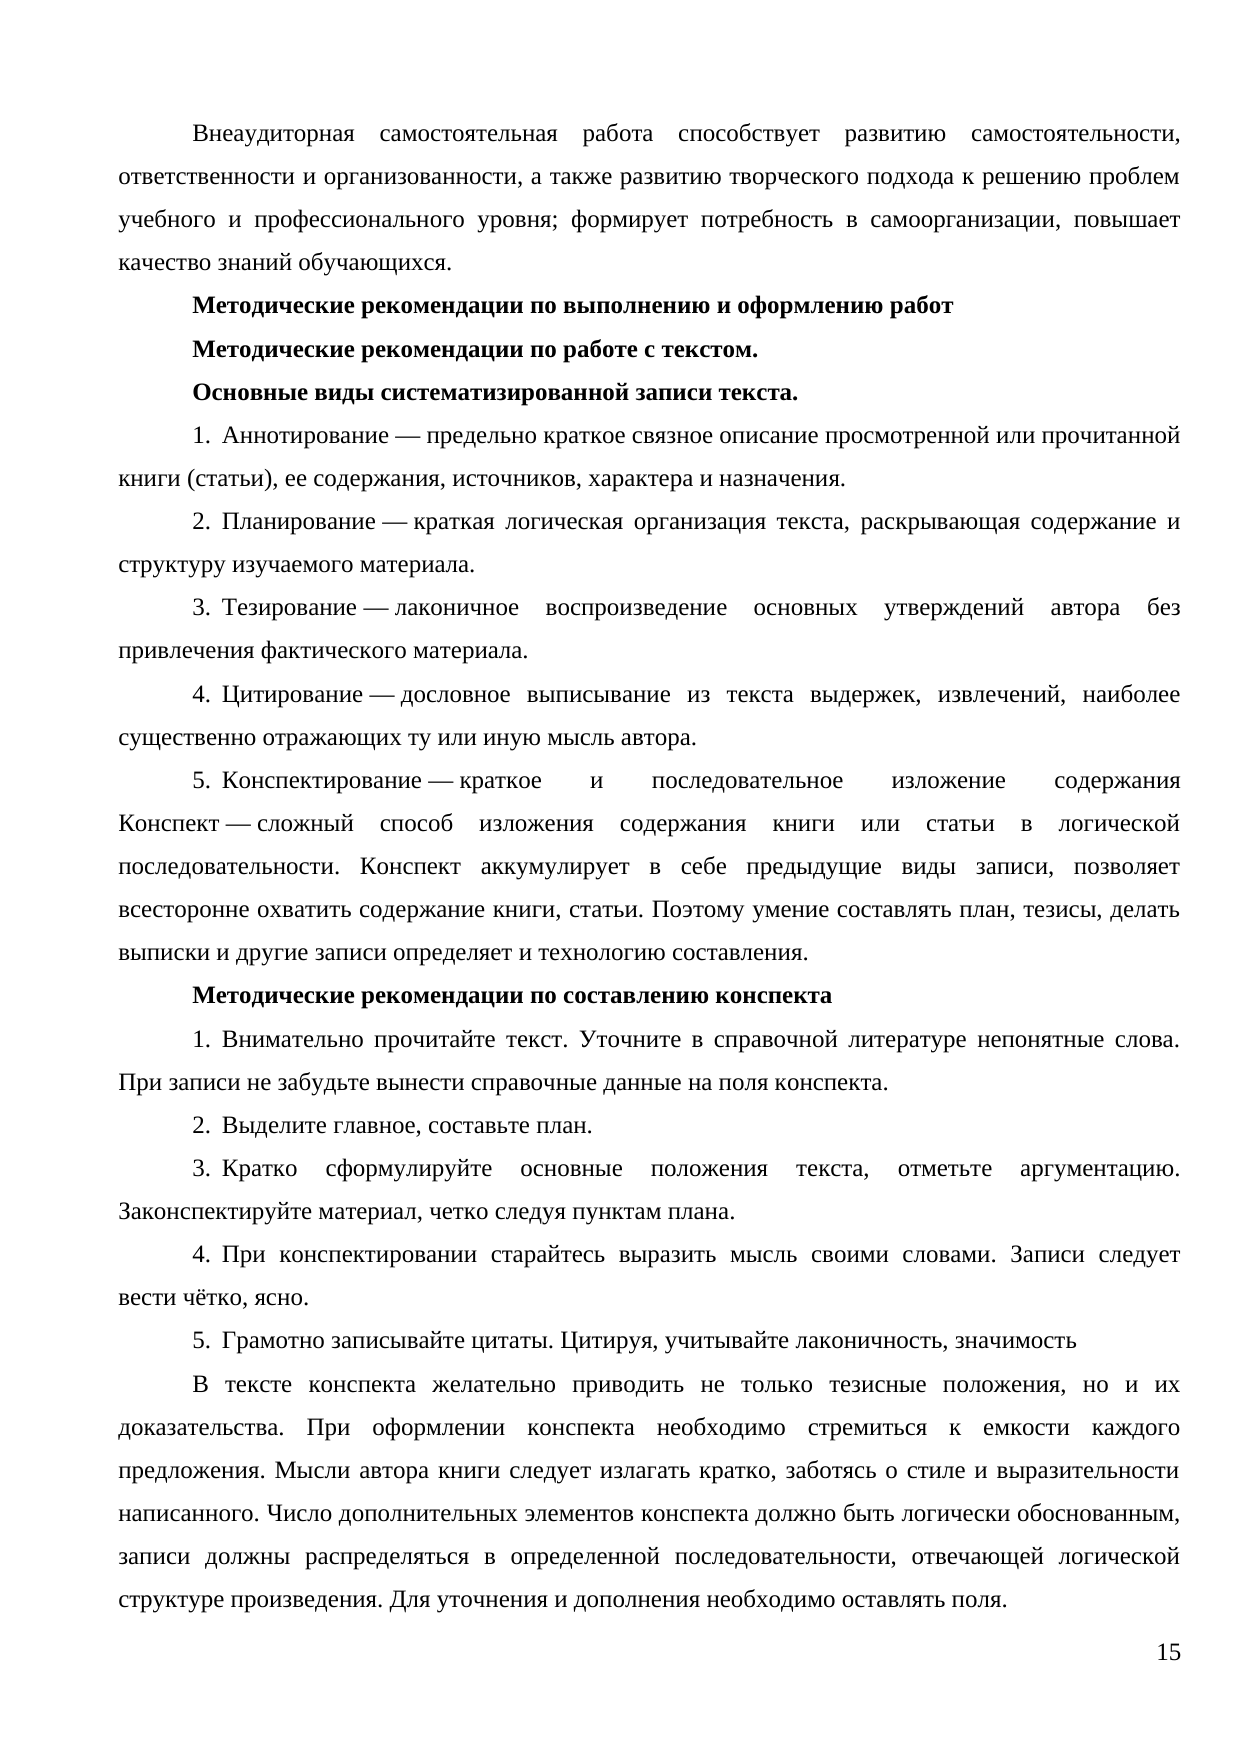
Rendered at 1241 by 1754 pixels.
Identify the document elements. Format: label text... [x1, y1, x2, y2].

text Методические рекомендации по работе с текстом. [118, 334, 1181, 362]
text Методические рекомендации по выполнению и оформлению работ [118, 291, 1181, 319]
list Внимательно прочитайте текст. Уточните в справочной литературе непонятные слова. При записи не забудьте вынести справочные данные на поля конспекта. [118, 1024, 1181, 1096]
list Кратко сформулируйте основные положения текста, отметьте аргументацию. Законспектируйте материал, четко следуя пунктам плана. [118, 1153, 1181, 1225]
text Внеаудиторная самостоятельная работа способствует развитию самостоятельности, ответственности и организованности, а также развитию творческого подхода к решению проблем учебного и профессионального уровня; формирует потребность в самоорганизации, повышает качество знаний обучающихся. [118, 118, 1181, 276]
list Аннотирование — предельно краткое связное описание просмотренной или прочитанной книги (статьи), ее содержания, источников, характера и назначения. [118, 420, 1181, 492]
list Конспектирование — краткое и последовательное изложение содержания Конспект — сложный способ изложения содержания книги или статьи в логической последовательности. Конспект аккумулирует в себе предыдущие виды записи, позволяет всесторонне охватить содержание книги, статьи. Поэтому умение составлять план, тезисы, делать выписки и другие записи определяет и технологию составления. [118, 765, 1181, 966]
list При конспектировании старайтесь выразить мысль своими словами. Записи следует вести чётко, ясно. [118, 1239, 1181, 1311]
text Методические рекомендации по составлению конспекта [118, 981, 1181, 1009]
list Планирование — краткая логическая организация текста, раскрывающая содержание и структуру изучаемого материала. [118, 506, 1181, 578]
list Выделите главное, составьте план. [118, 1110, 1181, 1139]
text В тексте конспекта желательно приводить не только тезисные положения, но и их доказательства. При оформлении конспекта необходимо стремиться к емкости каждого предложения. Мысли автора книги следует излагать кратко, заботясь о стиле и выразительности написанного. Число дополнительных элементов конспекта должно быть логически обоснованным, записи должны распределяться в определенной последовательности, отвечающей логической структуре произведения. Для уточнения и дополнения необходимо оставлять поля. [118, 1369, 1181, 1613]
list Грамотно записывайте цитаты. Цитируя, учитывайте лаконичность, значимость [118, 1326, 1181, 1354]
list Тезирование — лаконичное воспроизведение основных утверждений автора без привлечения фактического материала. [118, 592, 1181, 664]
list Цитирование — дословное выписывание из текста выдержек, извлечений, наиболее существенно отражающих ту или иную мысль автора. [118, 679, 1181, 751]
text Основные виды систематизированной записи текста. [118, 377, 1181, 406]
